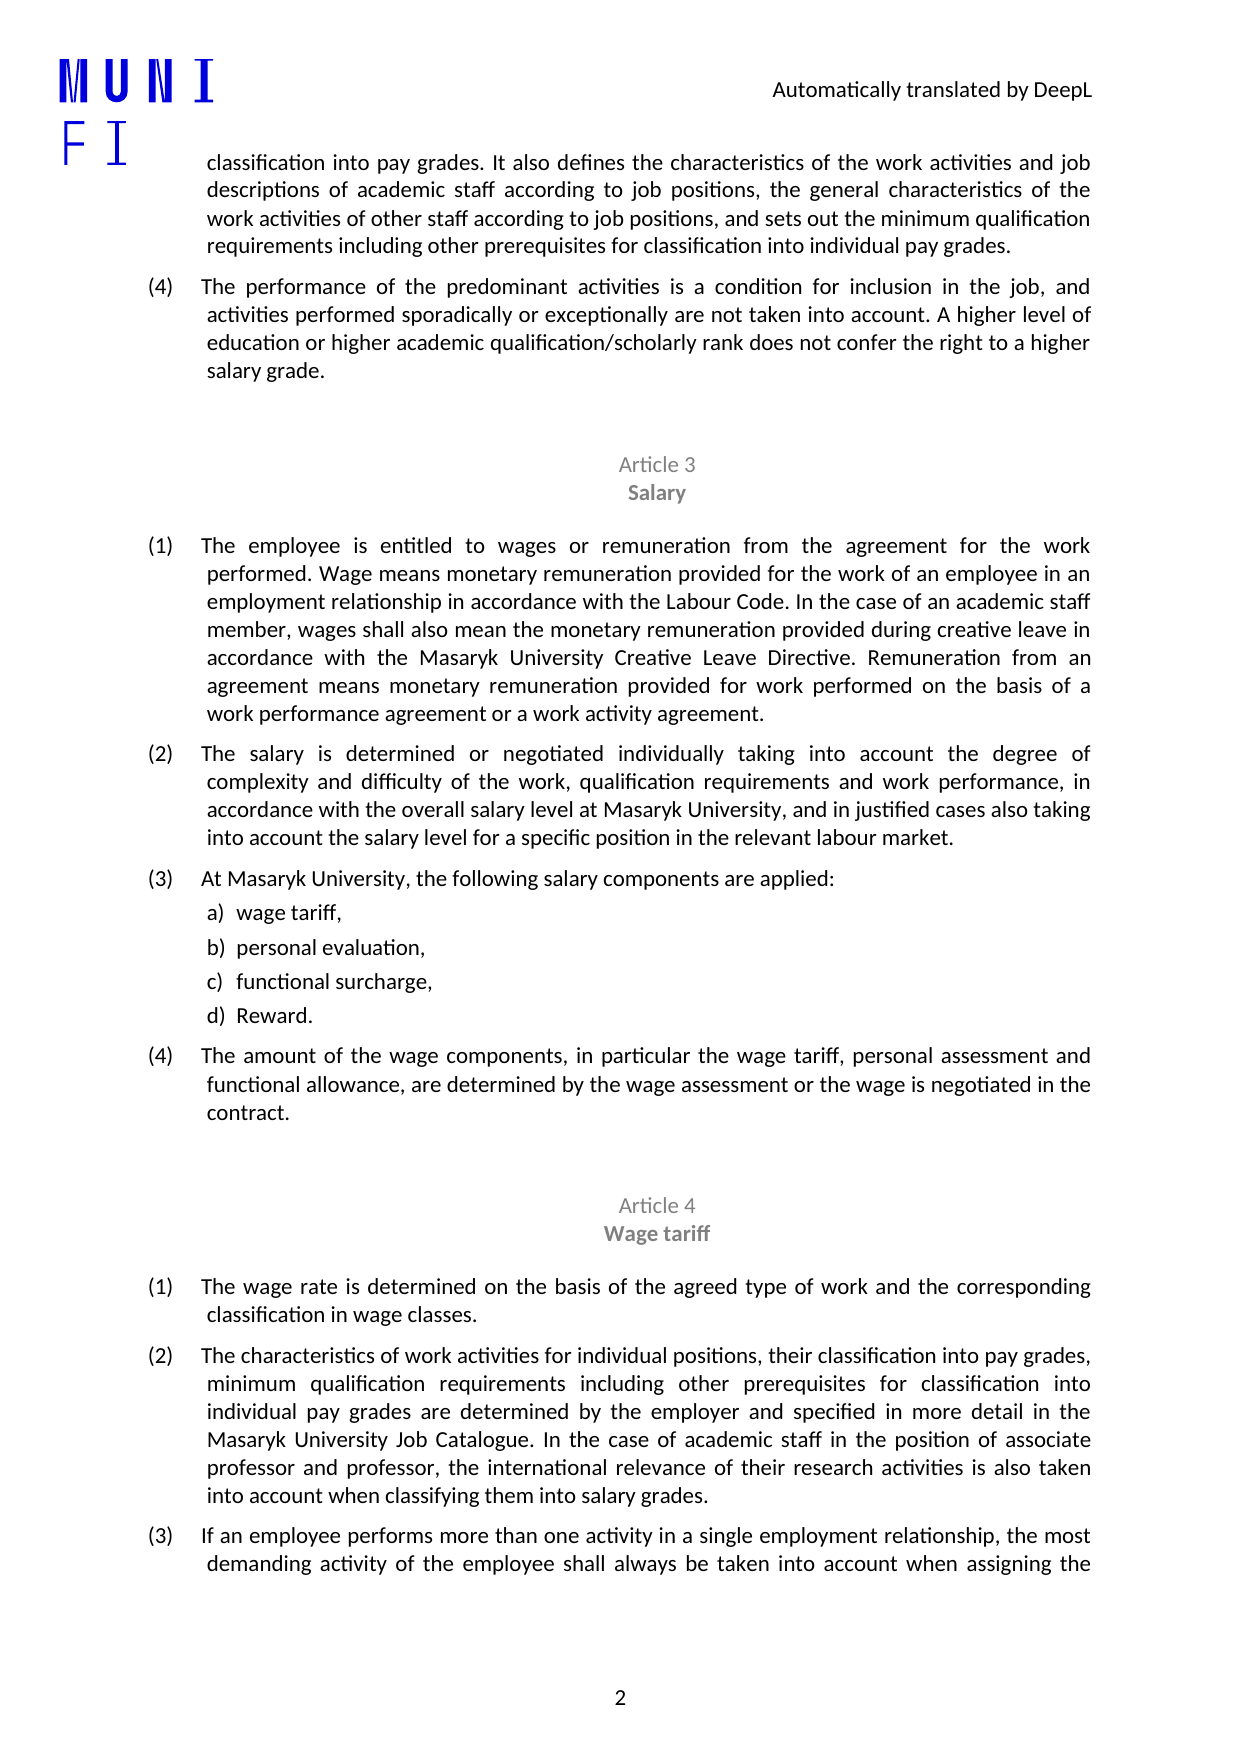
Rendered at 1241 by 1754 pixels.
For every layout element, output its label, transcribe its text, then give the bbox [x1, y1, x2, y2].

list wage tariff, [207, 898, 1093, 926]
list Reward. [207, 1001, 1093, 1029]
list personal evaluation, [207, 933, 1093, 961]
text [148, 148, 1093, 260]
text The characteristics of work activities for individual positions, their classification into pay grades, minimum qualification requirements including other prerequisites for classification into individual pay grades are determined by the employer and specified in more detail in the Masaryk University Job Catalogue. In the case of academic staff in the position of associate professor and professor, the international relevance of their research activities is also taken into account when classifying them into salary grades. [148, 1341, 1093, 1509]
text The employee is entitled to wages or remuneration from the agreement for the work performed. Wage means monetary remuneration provided for the work of an employee in an employment relationship in accordance with the Labour Code. In the case of an academic staff member, wages shall also mean the monetary remuneration provided during creative leave in accordance with the Masaryk University Creative Leave Directive. Remuneration from an agreement means monetary remuneration provided for work performed on the basis of a work performance agreement or a work activity agreement. [148, 531, 1093, 727]
text The amount of the wage components, in particular the wage tariff, personal assessment and functional allowance, are determined by the wage assessment or the wage is negotiated in the contract. [148, 1042, 1093, 1126]
text Wage tariff [148, 1219, 1093, 1247]
text The performance of the predominant activities is a condition for inclusion in the job, and activities performed sporadically or exceptionally are not taken into account. A higher level of education or higher academic qualification/scholarly rank does not confer the right to a higher salary grade. [148, 272, 1093, 384]
list functional surcharge, [207, 967, 1093, 995]
text The salary is determined or negotiated individually taking into account the degree of complexity and difficulty of the work, qualification requirements and work performance, in accordance with the overall salary level at Masaryk University, and in justified cases also taking into account the salary level for a specific position in the relevant labour market. [148, 739, 1093, 852]
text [148, 1521, 1093, 1577]
text Article 3 [148, 450, 1093, 478]
text Salary [148, 478, 1093, 506]
text Article 4 [148, 1191, 1093, 1219]
text The wage rate is determined on the basis of the agreed type of work and the corresponding classification in wage classes. [148, 1272, 1093, 1328]
text At Masaryk University, the following salary components are applied: [148, 864, 1093, 892]
